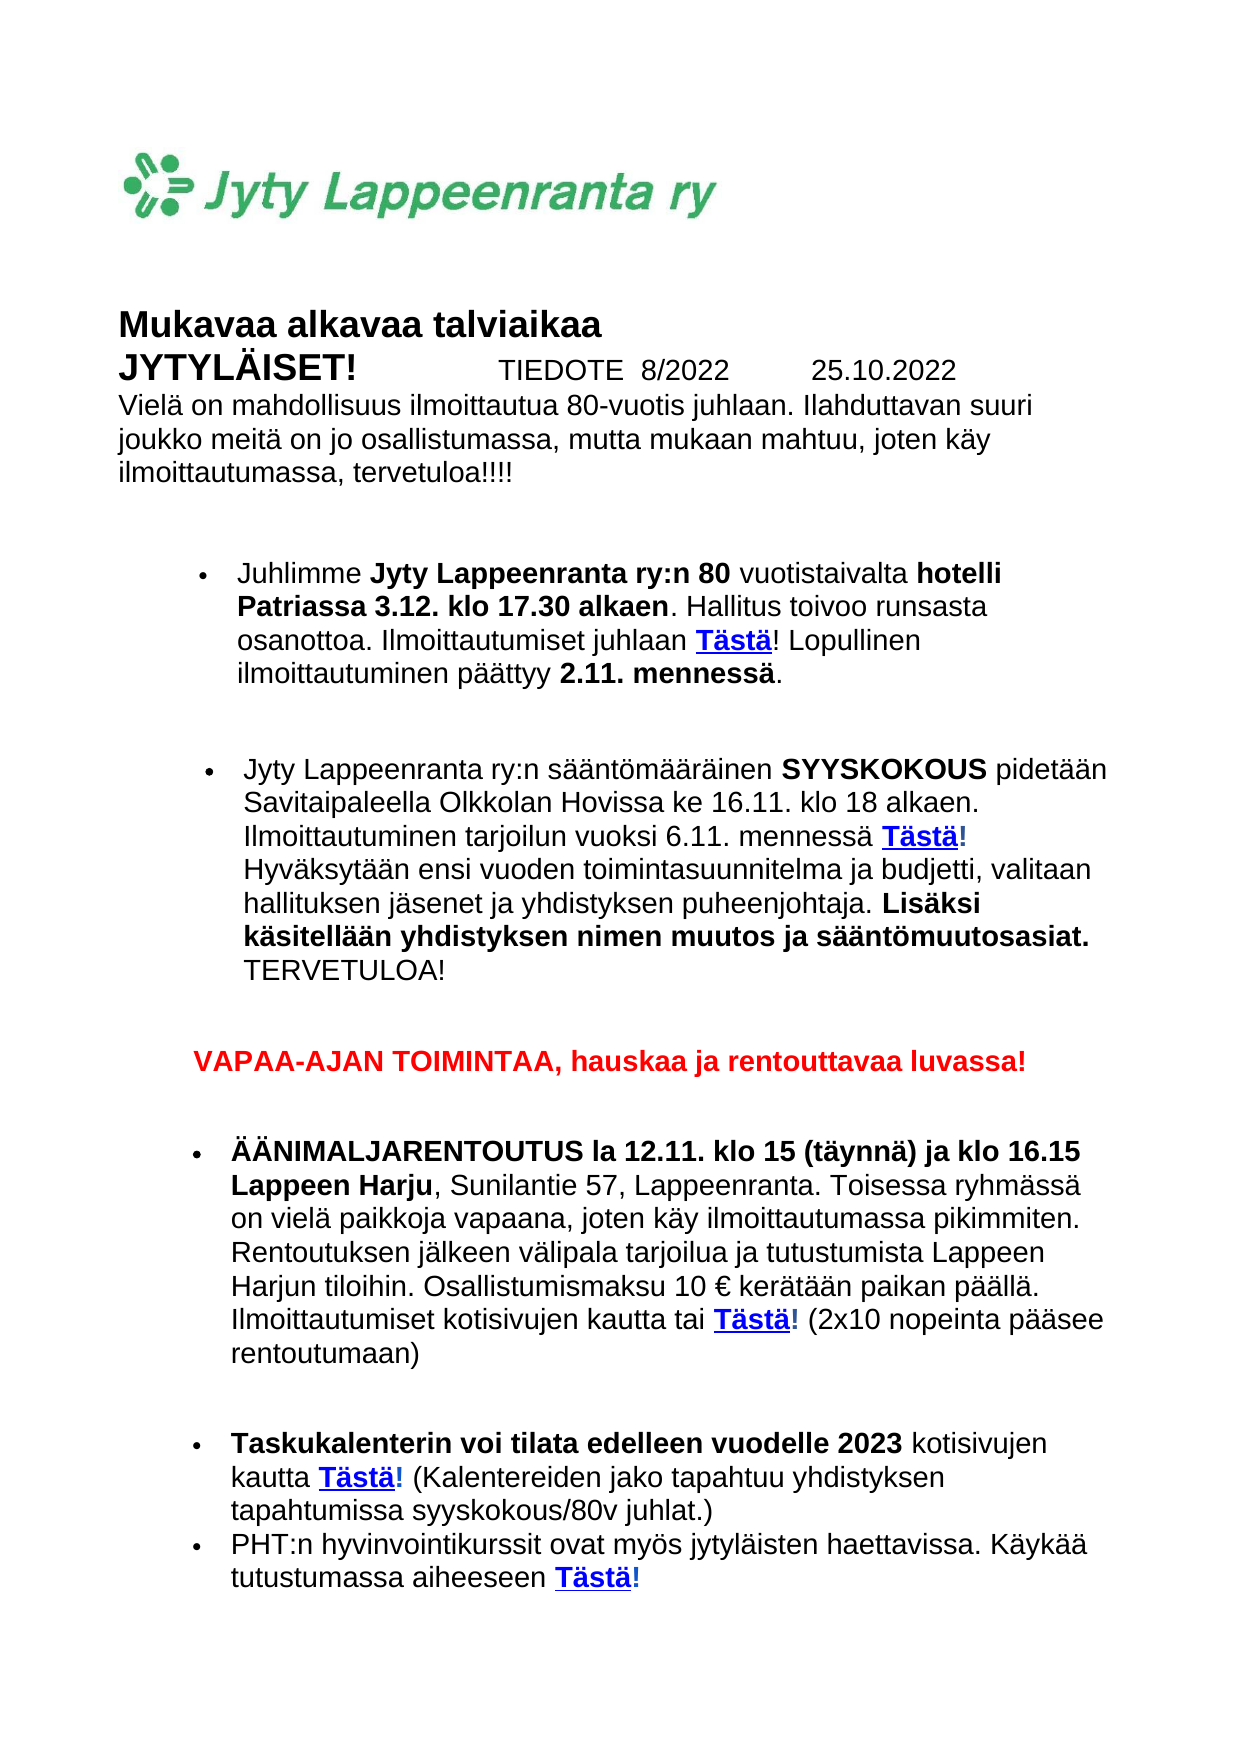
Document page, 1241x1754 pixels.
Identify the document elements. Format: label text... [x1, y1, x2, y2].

text JYTYLÄISET! TIEDOTE 8/2022 25.10.2022 [118, 345, 1122, 388]
list ÄÄNIMALJARENTOUTUS la 12.11. klo 15 (täynnä) ja klo 16.15 Lappeen Harju, Sunilantie 57, Lappeenranta. Toisessa ryhmässä on vielä paikkoja vapaana, joten käy ilmoittautumassa pikimmiten. Rentoutuksen jälkeen välipala tarjoilua ja tutustumista Lappeen Harjun tiloihin. Osallistumismaksu 10 € kerätään paikan päällä. Ilmoittautumiset kotisivujen kautta tai Tästä! (2x10 nopeinta pääsee rentoutumaan) [193, 1134, 1122, 1369]
list Taskukalenterin voi tilata edelleen vuodelle 2023 kotisivujen kautta Tästä! (Kalentereiden jako tapahtuu yhdistyksen tapahtumissa syyskokous/80v juhlat.) [193, 1426, 1122, 1527]
list Juhlimme Jyty Lappeenranta ry:n 80 vuotistaivalta hotelli Patriassa 3.12. klo 17.30 alkaen. Hallitus toivoo runsasta osanottoa. Ilmoittautumiset juhlaan Tästä! Lopullinen ilmoittautuminen päättyy 2.11. mennessä. [199, 556, 1122, 690]
text VAPAA-AJAN TOIMINTAA, hauskaa ja rentouttavaa luvassa! [193, 1044, 1122, 1077]
text Mukavaa alkavaa talviaikaa [118, 302, 1122, 345]
text Vielä on mahdollisuus ilmoittautua 80-vuotis juhlaan. Ilahduttavan suuri joukko meitä on jo osallistumassa, mutta mukaan mahtuu, joten käy ilmoittautumassa, tervetuloa!!!! [118, 388, 1122, 489]
picture [118, 147, 723, 224]
list Jyty Lappeenranta ry:n sääntömääräinen SYYSKOKOUS pidetään Savitaipaleella Olkkolan Hovissa ke 16.11. klo 18 alkaen. Ilmoittautuminen tarjoilun vuoksi 6.11. mennessä Tästä! Hyväksytään ensi vuoden toimintasuunnitelma ja budjetti, valitaan hallituksen jäsenet ja yhdistyksen puheenjohtaja. Lisäksi käsitellään yhdistyksen nimen muutos ja sääntömuutosasiat. TERVETULOA! [206, 752, 1122, 986]
list PHT:n hyvinvointikurssit ovat myös jytyläisten haettavissa. Käykää tutustumassa aiheeseen Tästä! [193, 1527, 1122, 1594]
